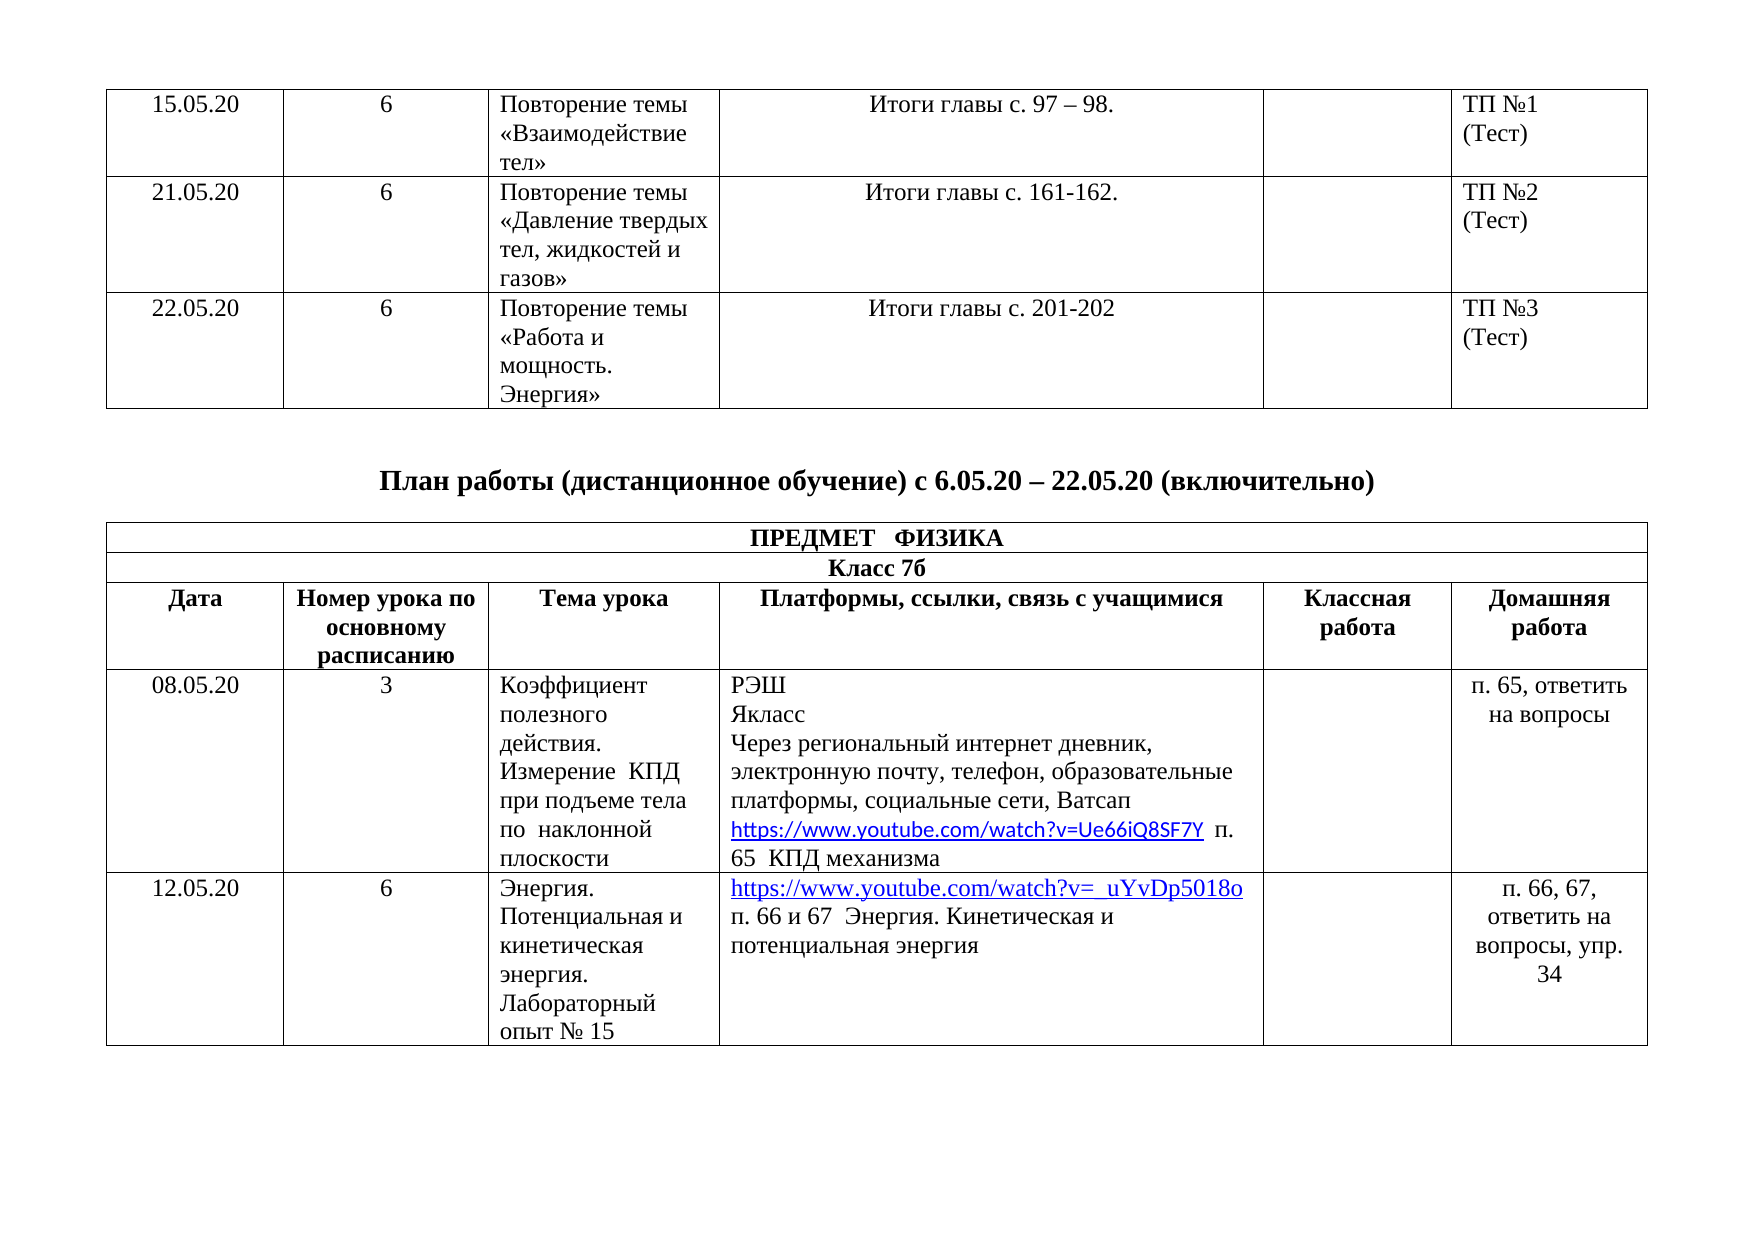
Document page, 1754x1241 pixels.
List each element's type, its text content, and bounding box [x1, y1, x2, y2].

table_cell [1264, 670, 1451, 872]
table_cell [720, 873, 1263, 1045]
table_cell Повторение темы «Взаимодействие тел» [489, 90, 719, 176]
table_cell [489, 873, 719, 1045]
table_cell Номер урока по основному расписанию [284, 583, 488, 669]
table_cell Домашняя работа [1452, 583, 1647, 669]
table_cell 12.05.20 [107, 873, 283, 1045]
table_cell Итоги главы с. 161-162. [720, 177, 1263, 292]
table_cell Итоги главы с. 97 – 98. [720, 90, 1263, 176]
table_cell ТП №1 (Тест) [1452, 90, 1647, 176]
table_cell Повторение темы «Давление твердых тел, жидкостей и газов» [489, 177, 719, 292]
table_cell Тема урока [489, 583, 719, 669]
table_cell [1264, 293, 1451, 408]
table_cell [1452, 873, 1647, 1045]
table_cell [1264, 873, 1451, 1045]
table_cell п. 65, ответить на вопросы [1452, 670, 1647, 872]
table_header ПРЕДМЕТ ФИЗИКА [107, 523, 1647, 552]
table_cell 08.05.20 [107, 670, 283, 872]
table_cell Дата [107, 583, 283, 669]
table_cell Повторение темы «Работа и мощность. Энергия» [489, 293, 719, 408]
table_cell Платформы, ссылки, связь с учащимися [720, 583, 1263, 669]
table_cell ТП №2 (Тест) [1452, 177, 1647, 292]
table_cell РЭШ Якласс Через региональный интернет дневник, электронную почту, телефон, образовательные платформы, социальные сети, Ватсап https://www.youtube.com/watch?v=Ue66iQ8SF7Y п. 65 КПД механизма [720, 670, 1263, 872]
table_cell 6 [284, 177, 488, 292]
table_cell 6 [284, 90, 488, 176]
table_cell Классная работа [1264, 583, 1451, 669]
table_cell [1264, 177, 1451, 292]
table_cell 3 [284, 670, 488, 872]
table_cell 15.05.20 [107, 90, 283, 176]
table_cell [1264, 90, 1451, 176]
table_cell Итоги главы с. 201-202 [720, 293, 1263, 408]
table_cell Коэффициент полезного действия. Измерение КПД при подъеме тела по наклонной плоскости [489, 670, 719, 872]
table_cell ТП №3 (Тест) [1452, 293, 1647, 408]
table_cell 6 [284, 293, 488, 408]
table_cell 22.05.20 [107, 293, 283, 408]
table_cell 6 [284, 873, 488, 1045]
table_cell 21.05.20 [107, 177, 283, 292]
text План работы (дистанционное обучение) с 6.05.20 – 22.05.20 (включительно) [118, 463, 1636, 496]
table_cell Класс 7б [107, 553, 1647, 582]
